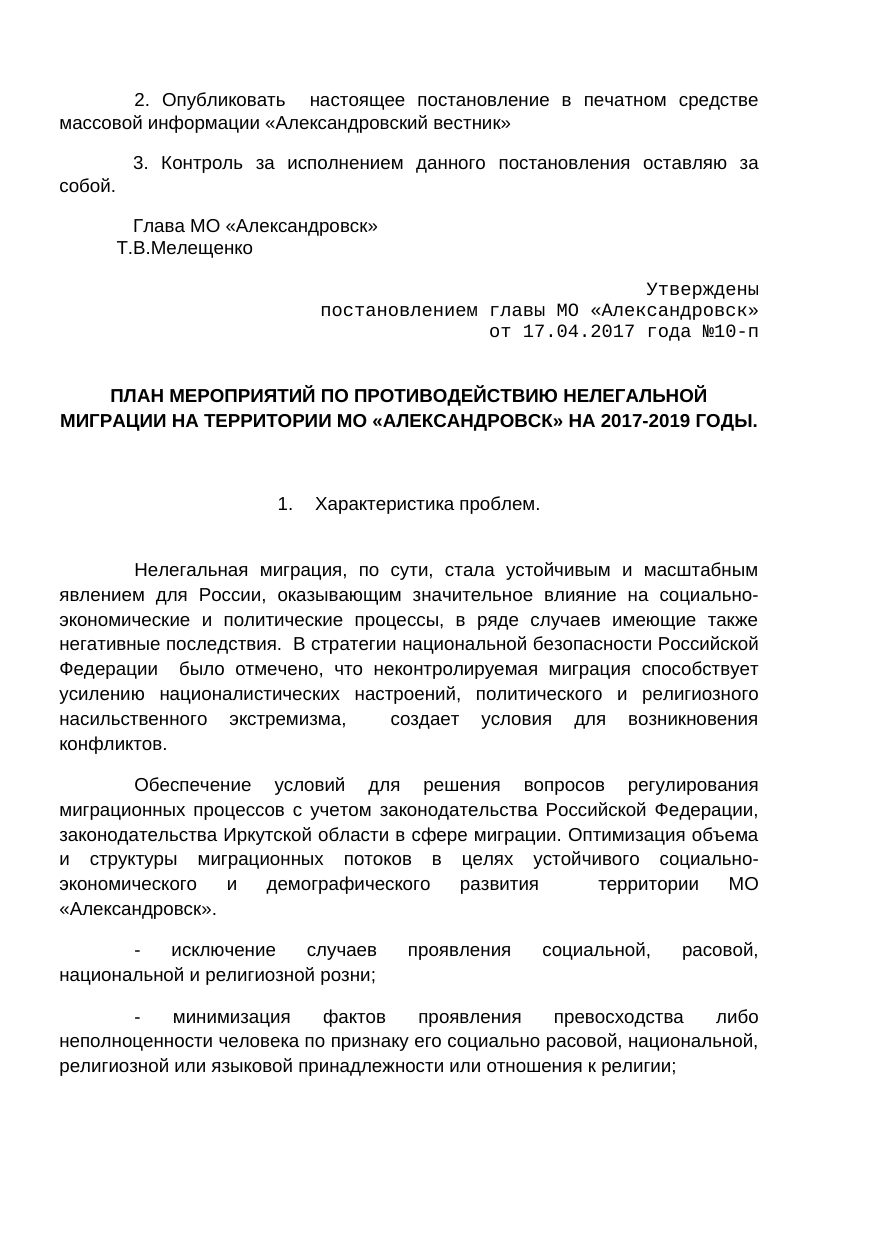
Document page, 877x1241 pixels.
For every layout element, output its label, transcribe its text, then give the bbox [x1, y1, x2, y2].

text Т.В.Мелещенко [59, 236, 759, 258]
text ПЛАН МЕРОПРИЯТИЙ ПО ПРОТИВОДЕЙСТВИЮ НЕЛЕГАЛЬНОЙ МИГРАЦИИ НА ТЕРРИТОРИИ МО «АЛЕКСАНДРОВСК» НА 2017-2019 ГОДЫ. [59, 385, 759, 431]
text 2. Опубликовать настоящее постановление в печатном средстве массовой информации «Александровский вестник» [59, 89, 759, 133]
text Нелегальная миграция, по сути, стала устойчивым и масштабным явлением для России, оказывающим значительное влияние на социально-экономические и политические процессы, в ряде случаев имеющие также негативные последствия. В стратегии национальной безопасности Российской Федерации было отмечено, что неконтролируемая миграция способствует усилению националистических настроений, политического и религиозного насильственного экстремизма, создает условия для возникновения конфликтов. [59, 559, 759, 754]
text - исключение случаев проявления социальной, расовой, национальной и религиозной розни; [59, 939, 759, 986]
text - минимизация фактов проявления превосходства либо неполноценности человека по признаку его социально расовой, национальной, религиозной или языковой принадлежности или отношения к религии; [59, 1005, 759, 1077]
text от 17.04.2017 года №10-п [59, 322, 759, 343]
text Обеспечение условий для решения вопросов регулирования миграционных процессов с учетом законодательства Российской Федерации, законодательства Иркутской области в сфере миграции. Оптимизация объема и структуры миграционных потоков в целях устойчивого социально-экономического и демографического развития территории МО «Александровск». [59, 774, 759, 919]
text Глава МО «Александровск» [59, 215, 759, 236]
list Характеристика проблем. [59, 492, 759, 514]
text Утверждены постановлением главы МО «Александровск» [59, 279, 759, 322]
text 3. Контроль за исполнением данного постановления оставляю за собой. [59, 152, 759, 197]
